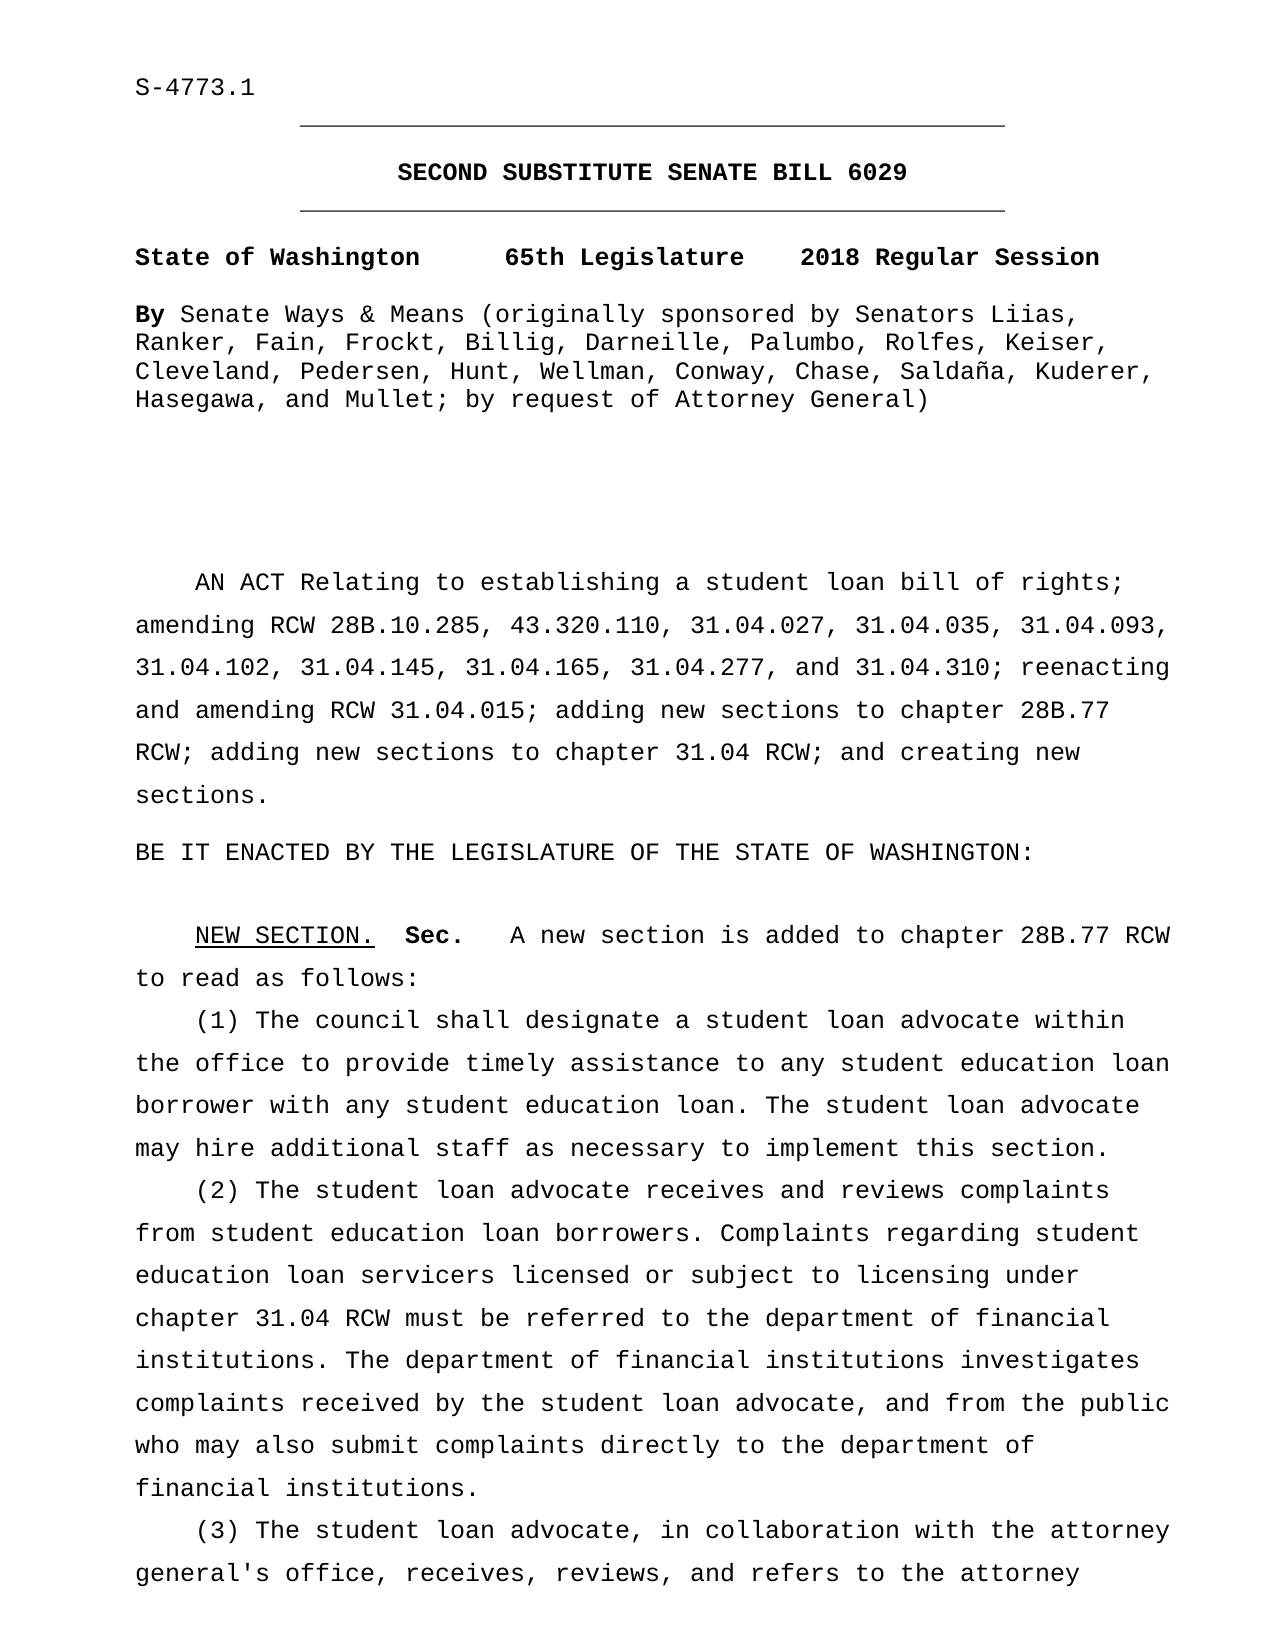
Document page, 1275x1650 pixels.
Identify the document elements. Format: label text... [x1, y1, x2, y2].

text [135, 1505, 1170, 1590]
text By Senate Ways & Means (originally sponsored by Senators Liias, Ranker, Fain, Frockt, Billig, Darneille, Palumbo, Rolfes, Keiser, Cleveland, Pedersen, Hunt, Wellman, Conway, Chase, Saldaña, Kuderer, Hasegawa, and Mullet; by request of Attorney General) [135, 302, 1170, 415]
text State of Washington 65th Legislature 2018 Regular Session [135, 245, 1170, 273]
text _______________________________________________ [135, 103, 1170, 132]
text _______________________________________________ [135, 188, 1170, 217]
text NEW SECTION. Sec. A new section is added to chapter 28B.77 RCW to read as follows: [135, 910, 1170, 995]
text (2) The student loan advocate receives and reviews complaints from student education loan borrowers. Complaints regarding student education loan servicers licensed or subject to licensing under chapter 31.04 RCW must be referred to the department of financial institutions. The department of financial institutions investigates complaints received by the student loan advocate, and from the public who may also submit complaints directly to the department of financial institutions. [135, 1165, 1170, 1505]
text AN ACT Relating to establishing a student loan bill of rights; amending RCW 28B.10.285, 43.320.110, 31.04.027, 31.04.035, 31.04.093, 31.04.102, 31.04.145, 31.04.165, 31.04.277, and 31.04.310; reenacting and amending RCW 31.04.015; adding new sections to chapter 28B.77 RCW; adding new sections to chapter 31.04 RCW; and creating new sections. [135, 557, 1170, 812]
text S-4773.1 [135, 75, 1170, 103]
text SECOND SUBSTITUTE SENATE BILL 6029 [135, 160, 1170, 188]
text (1) The council shall designate a student loan advocate within the office to provide timely assistance to any student education loan borrower with any student education loan. The student loan advocate may hire additional staff as necessary to implement this section. [135, 995, 1170, 1165]
text BE IT ENACTED BY THE LEGISLATURE OF THE STATE OF WASHINGTON: [135, 840, 1170, 868]
